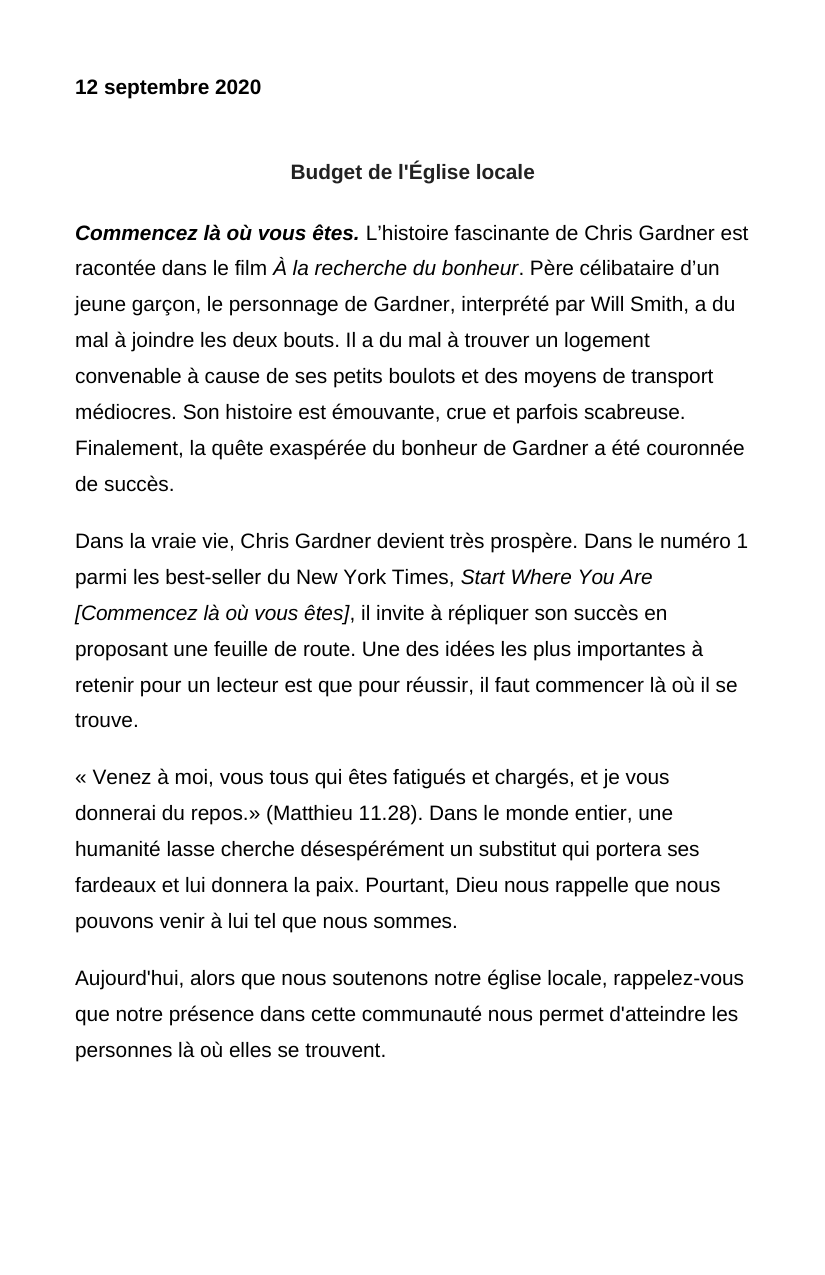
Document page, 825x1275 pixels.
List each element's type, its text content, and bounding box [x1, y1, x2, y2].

text Budget de l'Église locale [75, 147, 750, 184]
text 12 septembre 2020 [75, 75, 750, 99]
text Commencez là où vous êtes. L’histoire fascinante de Chris Gardner est racontée dans le film À la recherche du bonheur. Père célibataire d’un jeune garçon, le personnage de Gardner, interprété par Will Smith, a du mal à joindre les deux bouts. Il a du mal à trouver un logement convenable à cause de ses petits boulots et des moyens de transport médiocres. Son histoire est émouvante, crue et parfois scabreuse. Finalement, la quête exaspérée du bonheur de Gardner a été couronnée de succès. [75, 220, 750, 496]
text Aujourd'hui, alors que nous soutenons notre église locale, rappelez-vous que notre présence dans cette communauté nous permet d'atteindre les personnes là où elles se trouvent. [75, 966, 750, 1061]
text « Venez à moi, vous tous qui êtes fatigués et chargés, et je vous donnerai du repos.» (Matthieu 11.28). Dans le monde entier, une humanité lasse cherche désespérément un substitut qui portera ses fardeaux et lui donnera la paix. Pourtant, Dieu nous rappelle que nous pouvons venir à lui tel que nous sommes. [75, 765, 750, 933]
text Dans la vraie vie, Chris Gardner devient très prospère. Dans le numéro 1 parmi les best-seller du New York Times, Start Where You Are [Commencez là où vous êtes], il invite à répliquer son succès en proposant une feuille de route. Une des idées les plus importantes à retenir pour un lecteur est que pour réussir, il faut commencer là où il se trouve. [75, 529, 750, 732]
